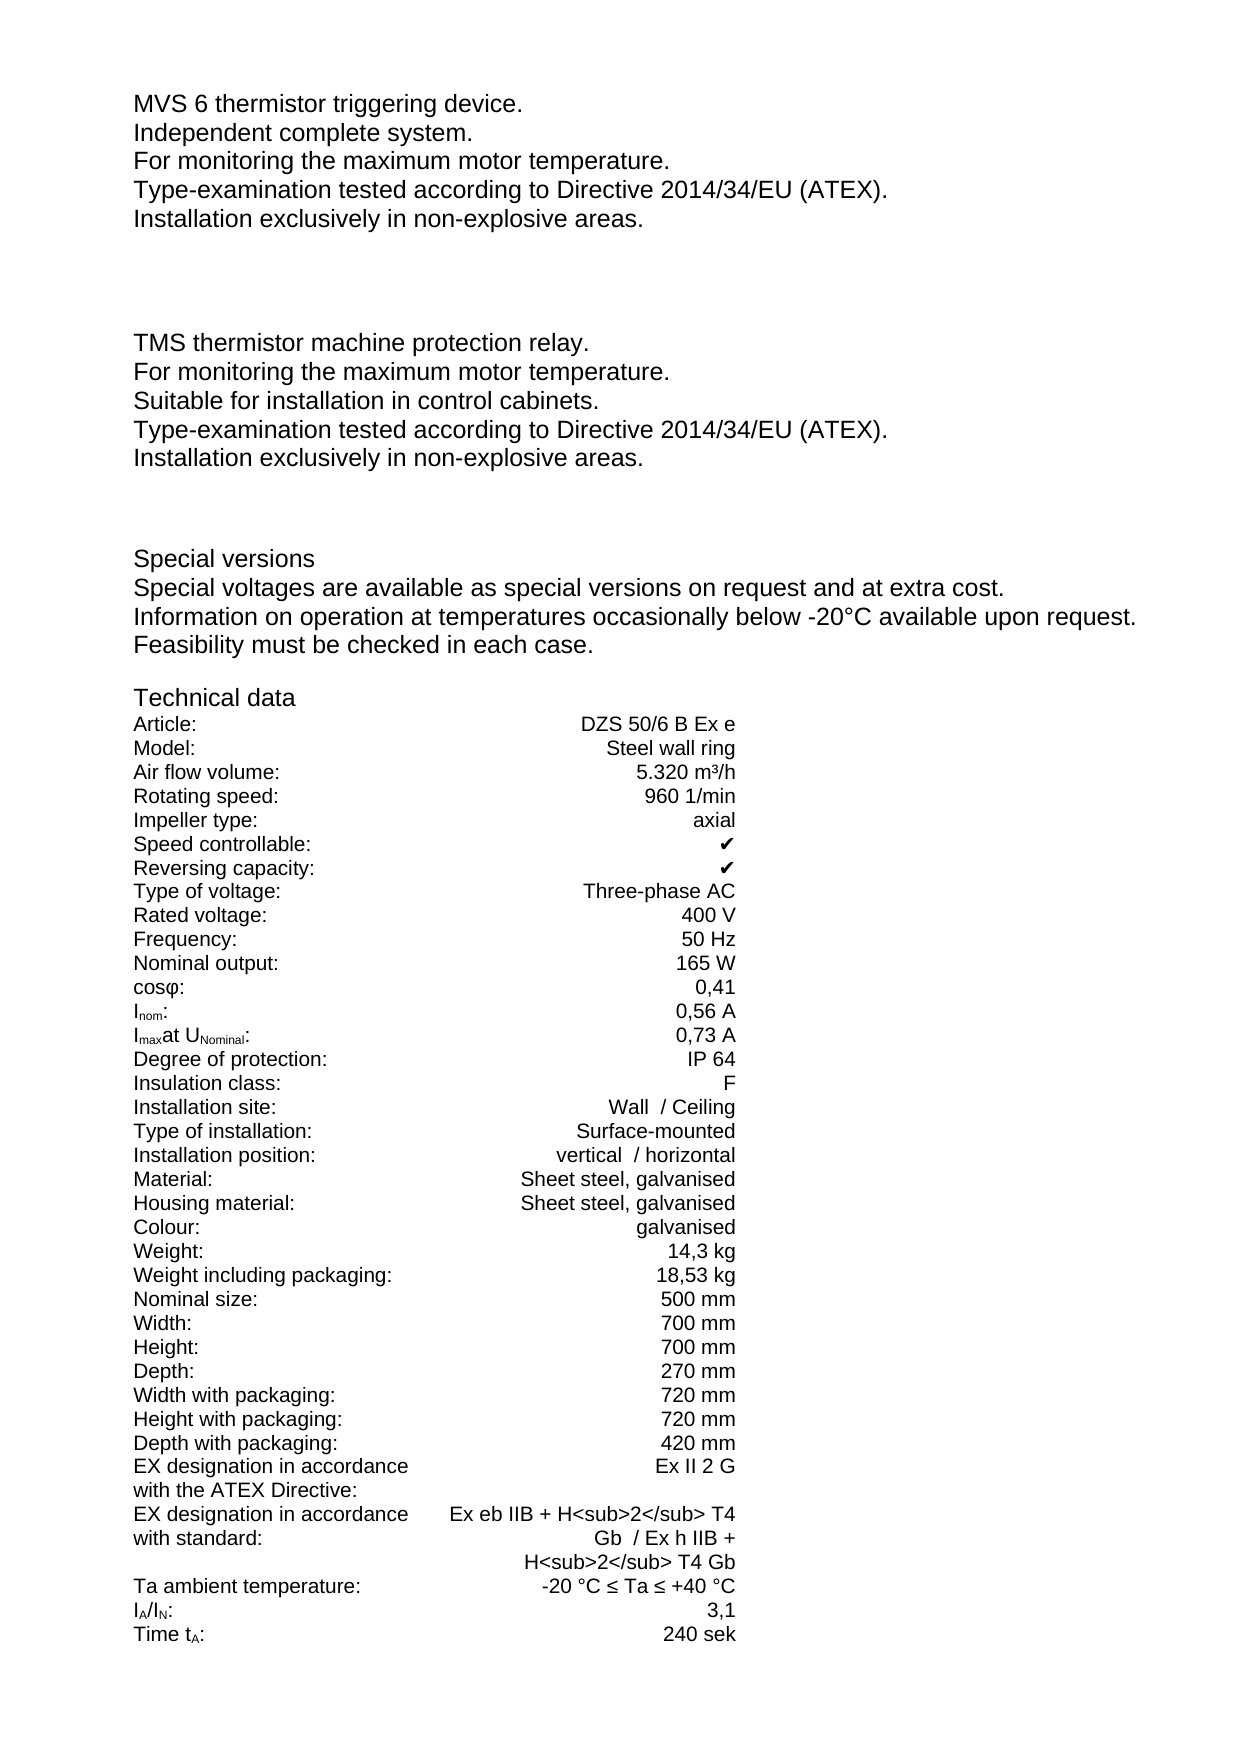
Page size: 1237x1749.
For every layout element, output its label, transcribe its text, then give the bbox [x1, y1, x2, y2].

table_header Article: [122, 712, 434, 736]
table_cell Steel wall ring [434, 736, 747, 759]
table_cell Installation site: [122, 1095, 434, 1119]
table_cell Air flow volume: [122, 760, 434, 783]
text Type-examination tested according to Directive 2014/34/EU (ATEX). [133, 175, 1148, 204]
table_cell Surface-mounted [434, 1119, 747, 1143]
table_cell Wall / Ceiling [434, 1095, 747, 1119]
table_cell Rated voltage: [122, 903, 434, 927]
table_cell Height: [122, 1335, 434, 1358]
table_cell ✔ [434, 831, 747, 855]
table_cell Type of installation: [122, 1119, 434, 1143]
table_cell Impeller type: [122, 808, 434, 831]
table_cell 700 mm [434, 1335, 747, 1358]
text Special voltages are available as special versions on request and at extra cost. [133, 573, 1148, 601]
table_cell 720 mm [434, 1406, 747, 1430]
text Type-examination tested according to Directive 2014/34/EU (ATEX). [133, 414, 1148, 443]
table_cell 400 V [434, 903, 747, 927]
table_cell Nominal output: [122, 951, 434, 975]
table_cell Imaxat UNominal: [122, 1023, 434, 1047]
table_cell 960 1/min [434, 784, 747, 807]
table_cell vertical / horizontal [434, 1143, 747, 1167]
table_cell EX designation in accordance with the ATEX Directive: [122, 1454, 434, 1502]
table_cell ✔ [434, 855, 747, 879]
table_cell Installation position: [122, 1143, 434, 1167]
table_cell 3,1 [434, 1598, 747, 1622]
table_cell galvanised [434, 1215, 747, 1239]
table_cell Reversing capacity: [122, 855, 434, 879]
table_cell Depth: [122, 1359, 434, 1382]
table_cell Three-phase AC [434, 879, 747, 903]
table_cell 720 mm [434, 1383, 747, 1406]
table_cell Housing material: [122, 1191, 434, 1215]
table_cell 700 mm [434, 1311, 747, 1334]
text Suitable for installation in control cabinets. [133, 386, 1148, 414]
table_cell 5.320 m³/h [434, 760, 747, 783]
text Feasibility must be checked in each case. [133, 630, 1148, 659]
table_cell Rotating speed: [122, 784, 434, 807]
table_cell 165 W [434, 951, 747, 975]
text MVS 6 thermistor triggering device. [133, 89, 1148, 117]
text Technical data [133, 683, 1148, 712]
table_cell Ta ambient temperature: [122, 1574, 434, 1598]
table_cell Weight: [122, 1239, 434, 1263]
table_cell EX designation in accordance with standard: [122, 1502, 434, 1574]
table_cell Type of voltage: [122, 879, 434, 903]
table_cell 0,73 A [434, 1023, 747, 1047]
table_cell Degree of protection: [122, 1047, 434, 1071]
table_cell 50 Hz [434, 927, 747, 951]
text Special versions [133, 544, 1148, 573]
table_cell Material: [122, 1167, 434, 1191]
table_cell 500 mm [434, 1287, 747, 1311]
table_cell 270 mm [434, 1359, 747, 1382]
table_cell Nominal size: [122, 1287, 434, 1311]
table_cell Speed controllable: [122, 831, 434, 855]
table_cell Sheet steel, galvanised [434, 1167, 747, 1191]
table_cell Sheet steel, galvanised [434, 1191, 747, 1215]
table_cell axial [434, 808, 747, 831]
table_cell 420 mm [434, 1430, 747, 1454]
table_cell 14,3 kg [434, 1239, 747, 1263]
table_cell Width with packaging: [122, 1383, 434, 1406]
table_cell 240 sek [434, 1622, 747, 1646]
table_cell 0,56 A [434, 999, 747, 1023]
table_cell Model: [122, 736, 434, 759]
table_cell Ex eb IIB + H<sub>2</sub> T4 Gb / Ex h IIB + H<sub>2</sub> T4 Gb [434, 1502, 747, 1574]
table_cell Colour: [122, 1215, 434, 1239]
table_cell IP 64 [434, 1047, 747, 1071]
table_cell -20 °C ≤ Ta ≤ +40 °C [434, 1574, 747, 1598]
table_cell Height with packaging: [122, 1406, 434, 1430]
table_cell Frequency: [122, 927, 434, 951]
table_cell Width: [122, 1311, 434, 1334]
table_cell Insulation class: [122, 1071, 434, 1095]
text For monitoring the maximum motor temperature. [133, 146, 1148, 175]
table_cell Time tA: [122, 1622, 434, 1646]
table_cell 0,41 [434, 975, 747, 999]
table_cell cosφ: [122, 975, 434, 999]
table_cell F [434, 1071, 747, 1095]
text Installation exclusively in non-explosive areas. [133, 443, 1148, 472]
table_cell Depth with packaging: [122, 1430, 434, 1454]
table_cell 18,53 kg [434, 1263, 747, 1287]
text Information on operation at temperatures occasionally below -20°C available upon request. [133, 601, 1148, 630]
text Installation exclusively in non-explosive areas. [133, 204, 1148, 232]
table_header DZS 50/6 B Ex e [434, 712, 747, 736]
text For monitoring the maximum motor temperature. [133, 357, 1148, 386]
table_cell Weight including packaging: [122, 1263, 434, 1287]
table_cell IA/IN: [122, 1598, 434, 1622]
text TMS thermistor machine protection relay. [133, 328, 1148, 357]
table_cell Ex II 2 G [434, 1454, 747, 1502]
table_cell Inom: [122, 999, 434, 1023]
text Independent complete system. [133, 117, 1148, 146]
